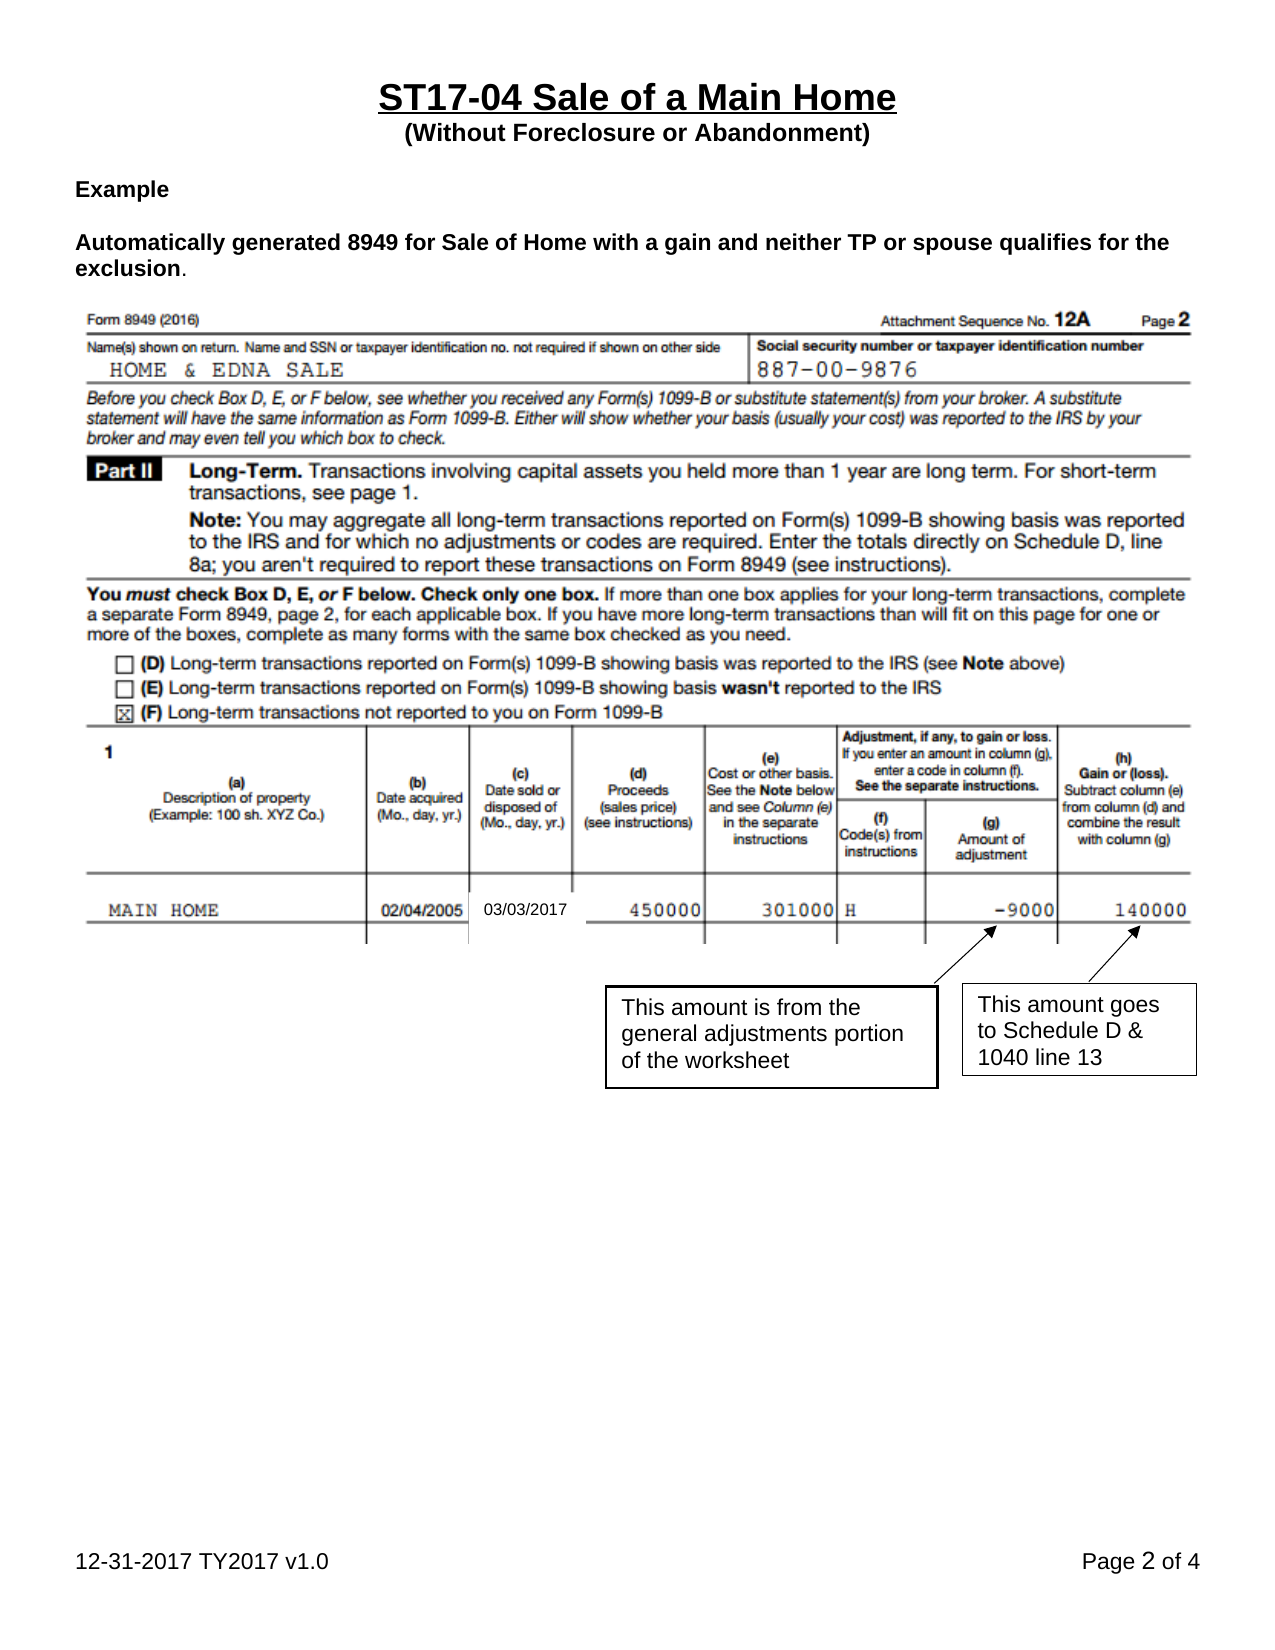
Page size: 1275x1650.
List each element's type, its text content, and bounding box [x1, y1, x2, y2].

text Example [75, 176, 1200, 203]
text Automatically generated 8949 for Sale of Home with a gain and neither TP or spouse qualifies for the exclusion. [75, 229, 1200, 282]
picture [75, 308, 1200, 944]
